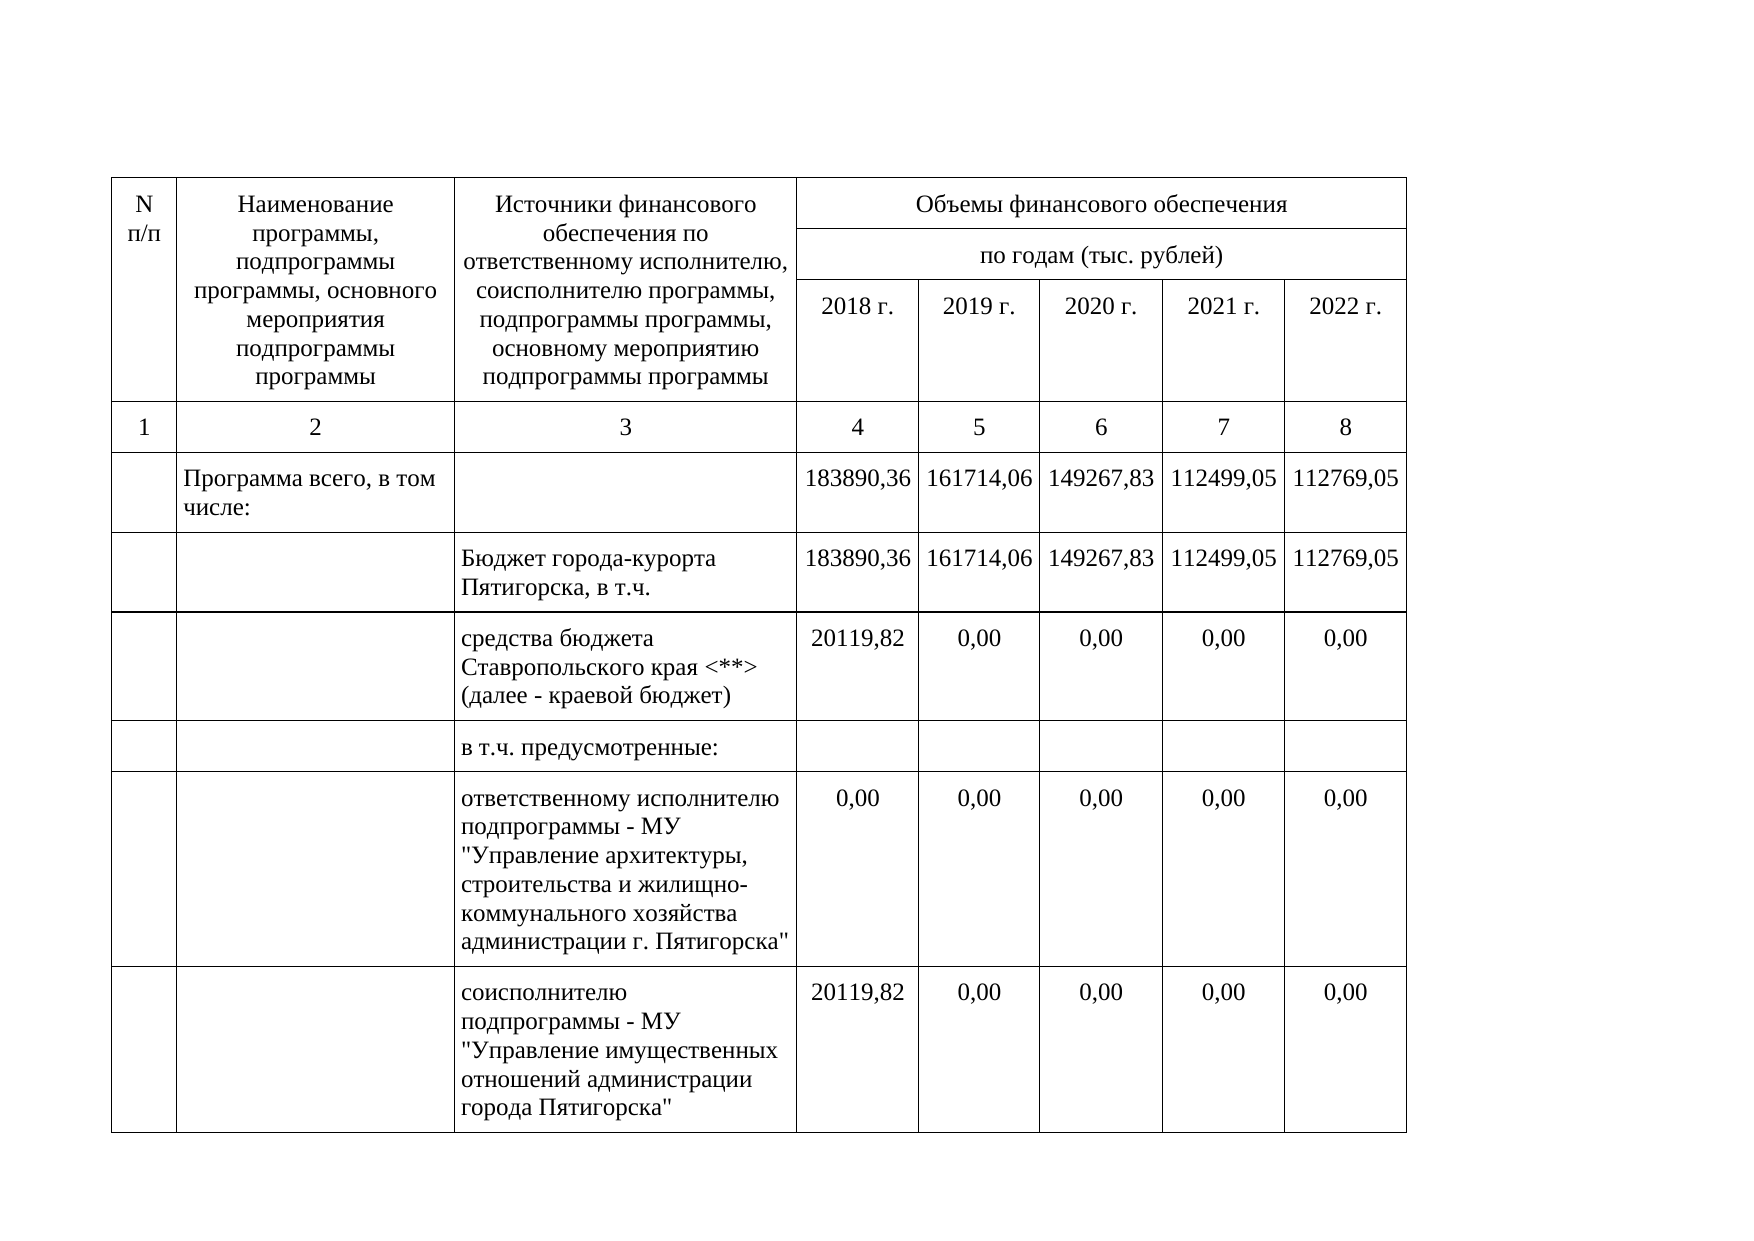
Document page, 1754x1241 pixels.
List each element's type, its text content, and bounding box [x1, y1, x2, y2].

table_cell 0,00 [919, 613, 1039, 720]
table_header Источники финансового обеспечения по ответственному исполнителю, соисполнителю программы, подпрограммы программы, основному мероприятию подпрограммы программы [455, 178, 796, 401]
table_cell 7 [1163, 402, 1284, 452]
table_cell 6 [1040, 402, 1162, 452]
table_cell [177, 533, 454, 611]
table_cell 112769,05 [1285, 453, 1406, 532]
table_cell 2 [177, 402, 454, 452]
table_header Объемы финансового обеспечения [797, 178, 1406, 228]
table_cell [177, 721, 454, 771]
table_cell [919, 721, 1039, 771]
table_cell Программа всего, в том числе: [177, 453, 454, 532]
table_cell [177, 967, 454, 1132]
table_cell [112, 772, 176, 966]
table_cell 0,00 [1040, 613, 1162, 720]
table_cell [455, 772, 796, 966]
table_cell 161714,06 [919, 533, 1039, 611]
table_cell 20119,82 [797, 613, 918, 720]
table_cell 161714,06 [919, 453, 1039, 532]
table_cell 3 [455, 402, 796, 452]
table_cell 0,00 [919, 967, 1039, 1132]
table_cell 0,00 [1163, 772, 1284, 966]
table_cell соисполнителю подпрограммы - МУ "Управление имущественных отношений администрации города Пятигорска" [455, 967, 796, 1132]
table_cell 8 [1285, 402, 1406, 452]
table_cell 4 [797, 402, 918, 452]
table_cell 112499,05 [1163, 533, 1284, 611]
table_cell 2020 г. [1040, 280, 1162, 401]
table_cell в т.ч. предусмотренные: [455, 721, 796, 771]
table_cell 0,00 [1285, 613, 1406, 720]
table_cell Бюджет города-курорта Пятигорска, в т.ч. [455, 533, 796, 611]
table_cell 183890,36 [797, 453, 918, 532]
table_cell 20119,82 [797, 967, 918, 1132]
table_cell [1040, 721, 1162, 771]
table_header N п/п [112, 178, 176, 401]
table_cell [112, 453, 176, 532]
table_cell 149267,83 [1040, 533, 1162, 611]
table_cell [797, 721, 918, 771]
table_cell [112, 967, 176, 1132]
table_cell 0,00 [1163, 967, 1284, 1132]
table_cell [455, 453, 796, 532]
table_cell 0,00 [1285, 967, 1406, 1132]
table_cell 2022 г. [1285, 280, 1406, 401]
table_cell 2018 г. [797, 280, 918, 401]
table_cell [112, 613, 176, 720]
table_cell [112, 533, 176, 611]
table_cell 0,00 [1040, 772, 1162, 966]
table_cell по годам (тыс. рублей) [797, 229, 1406, 279]
table_cell 183890,36 [797, 533, 918, 611]
table_cell 0,00 [1040, 967, 1162, 1132]
table_cell 1 [112, 402, 176, 452]
table_cell средства бюджета Ставропольского края <**> (далее - краевой бюджет) [455, 613, 796, 720]
table_cell 0,00 [797, 772, 918, 966]
table_cell 2021 г. [1163, 280, 1284, 401]
table_cell [177, 772, 454, 966]
table_cell 0,00 [1285, 772, 1406, 966]
table_cell [112, 721, 176, 771]
table_cell [1163, 721, 1284, 771]
table_header Наименование программы, подпрограммы программы, основного мероприятия подпрограммы программы [177, 178, 454, 401]
table_cell 0,00 [1163, 613, 1284, 720]
table_cell 112769,05 [1285, 533, 1406, 611]
table_cell 149267,83 [1040, 453, 1162, 532]
table_cell 112499,05 [1163, 453, 1284, 532]
table_cell [1285, 721, 1406, 771]
table_cell 0,00 [919, 772, 1039, 966]
table_cell [177, 613, 454, 720]
table_cell 2019 г. [919, 280, 1039, 401]
table_cell 5 [919, 402, 1039, 452]
